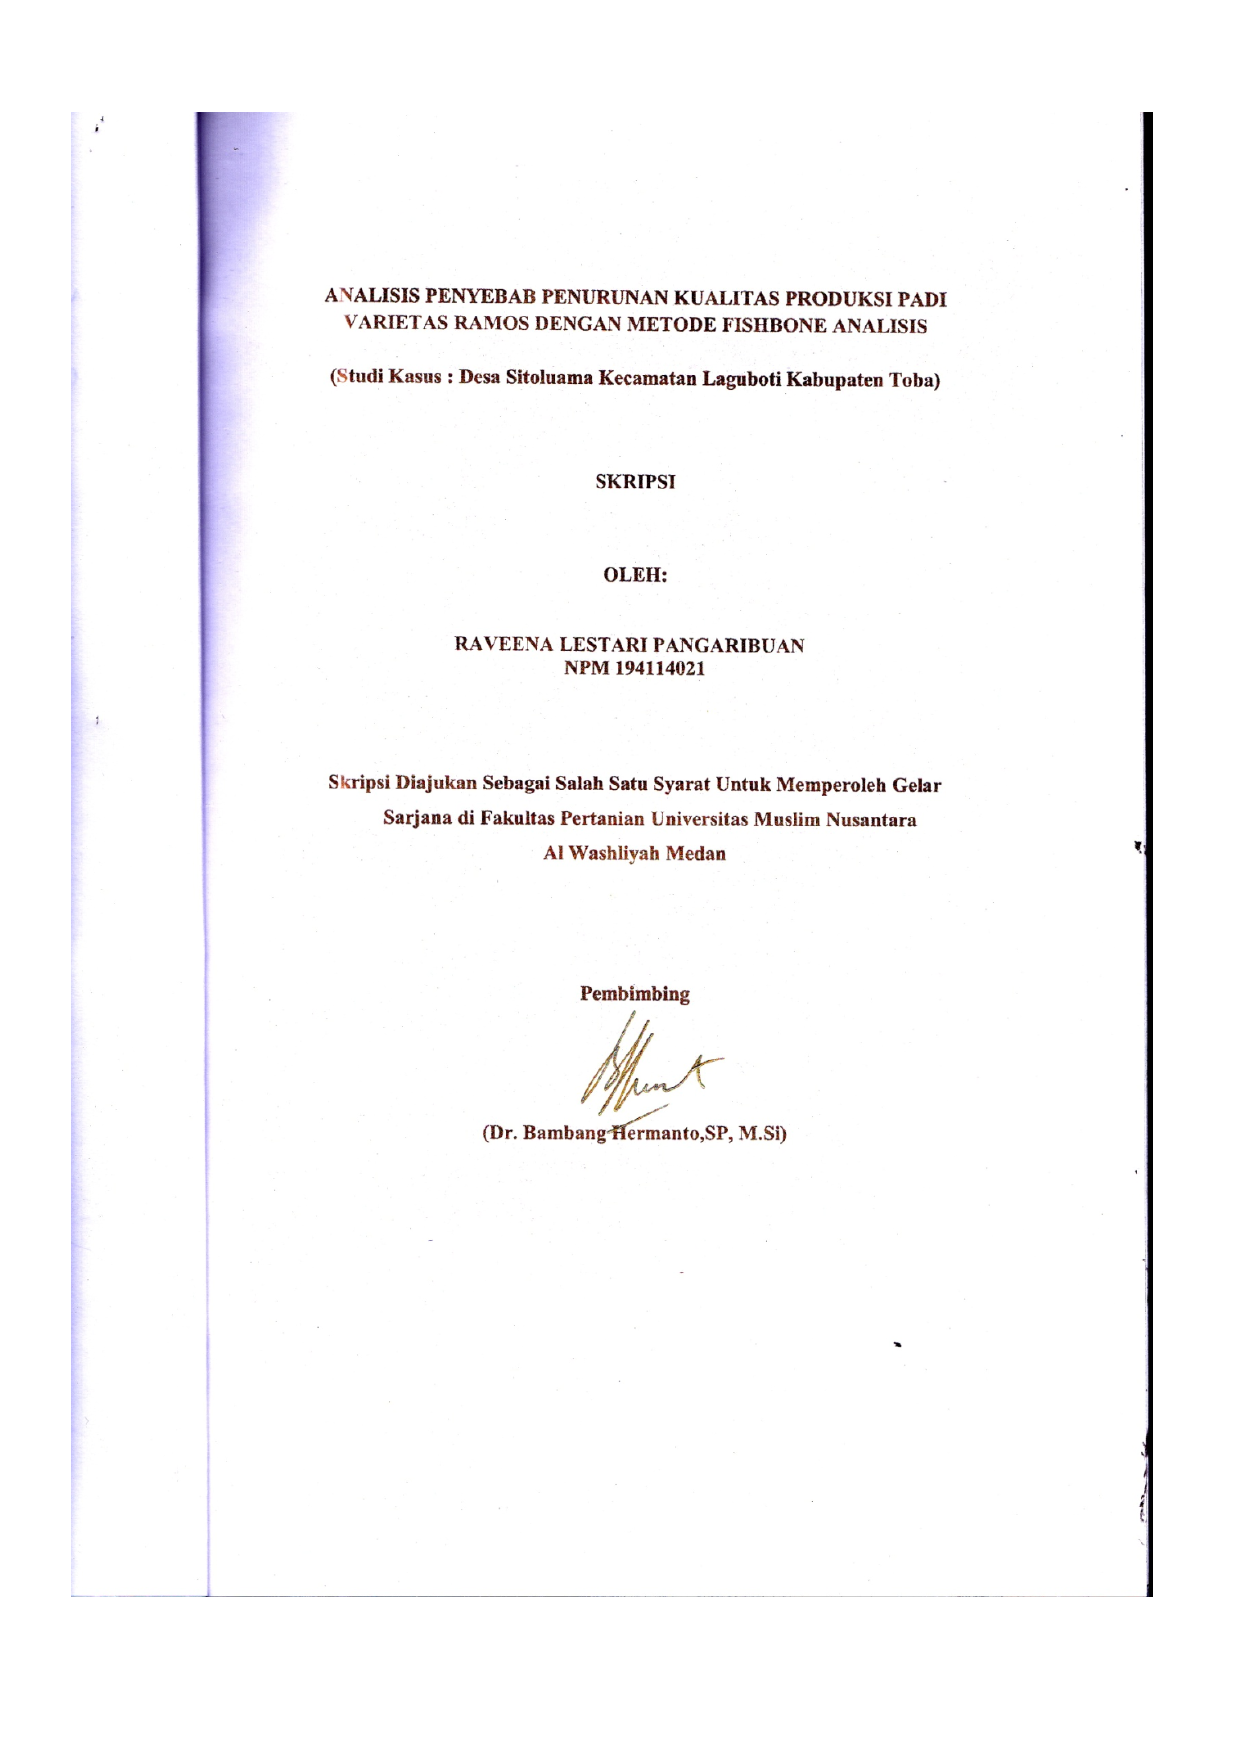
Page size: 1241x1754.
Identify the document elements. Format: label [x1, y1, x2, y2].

picture [72, 113, 1153, 1595]
